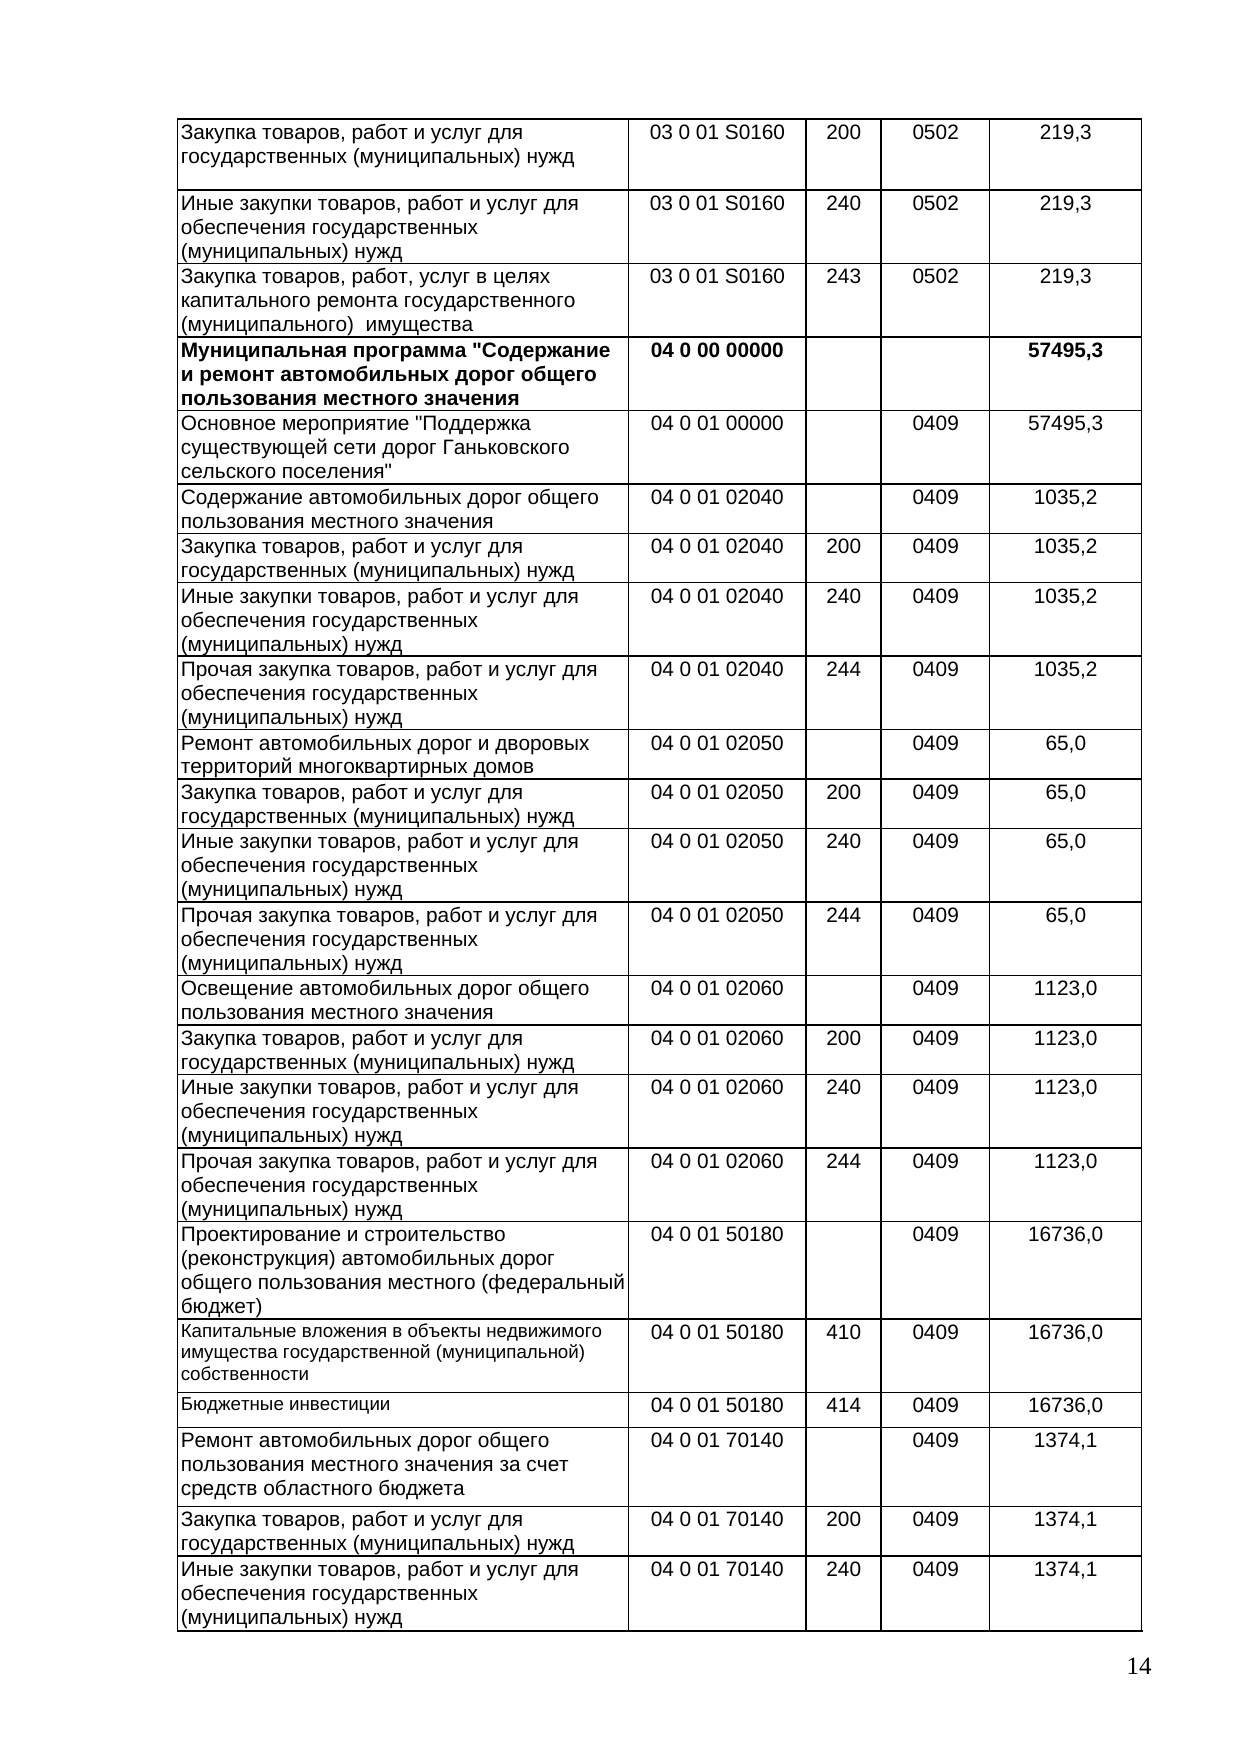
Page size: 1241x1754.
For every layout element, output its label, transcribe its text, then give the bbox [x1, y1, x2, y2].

table_cell [807, 1222, 880, 1318]
table_cell 0409 [882, 1075, 989, 1147]
table_cell 244 [807, 1149, 880, 1221]
table_cell 65,0 [990, 730, 1141, 778]
table_cell Иные закупки товаров, работ и услуг для обеспечения государственных (муниципальных) нужд [178, 1557, 628, 1630]
table_cell 244 [807, 903, 880, 974]
table_cell Освещение автомобильных дорог общего пользования местного значения [178, 976, 628, 1024]
table_cell Прочая закупка товаров, работ и услуг для обеспечения государственных (муниципальных) нужд [178, 657, 628, 729]
table_cell Прочая закупка товаров, работ и услуг для обеспечения государственных (муниципальных) нужд [178, 1149, 628, 1221]
table_cell 65,0 [990, 829, 1141, 901]
table_cell 1123,0 [990, 1075, 1141, 1147]
table_cell 04 0 01 02060 [629, 976, 805, 1024]
table_cell 65,0 [990, 780, 1141, 828]
table_cell 414 [807, 1393, 880, 1427]
table_cell 0409 [882, 534, 989, 582]
table_cell 57495,3 [990, 338, 1141, 409]
table_cell [807, 411, 880, 483]
table_cell 16736,0 [990, 1222, 1141, 1318]
table_cell 219,3 [990, 191, 1141, 263]
table_cell 200 [807, 1507, 880, 1555]
table_cell Закупка товаров, работ и услуг для государственных (муниципальных) нужд [178, 1507, 628, 1555]
table_cell 0409 [882, 1026, 989, 1073]
table_cell Закупка товаров, работ и услуг для государственных (муниципальных) нужд [178, 1026, 628, 1073]
table_cell 0409 [882, 1222, 989, 1318]
table_cell [807, 338, 880, 409]
table_cell 219,3 [990, 264, 1141, 336]
table_cell Закупка товаров, работ, услуг в целях капитального ремонта государственного (муниципального) имущества [178, 264, 628, 336]
table_cell [807, 1428, 880, 1506]
table_cell 244 [807, 657, 880, 729]
table_cell [882, 338, 989, 409]
table_cell 04 0 01 50180 [629, 1393, 805, 1427]
table_cell 04 0 01 70140 [629, 1507, 805, 1555]
table_cell 1123,0 [990, 1149, 1141, 1221]
table_cell 0409 [882, 780, 989, 828]
table_cell 04 0 01 02040 [629, 657, 805, 729]
table_cell 0409 [882, 1393, 989, 1427]
table_cell 16736,0 [990, 1320, 1141, 1391]
table_cell Основное мероприятие "Поддержка существующей сети дорог Ганьковского сельского поселения" [178, 411, 628, 483]
table_cell 0409 [882, 583, 989, 655]
table_cell Закупка товаров, работ и услуг для государственных (муниципальных) нужд [178, 120, 628, 189]
table_cell 0502 [882, 264, 989, 336]
table_cell 0409 [882, 411, 989, 483]
table_cell 219,3 [990, 120, 1141, 189]
table_cell 1035,2 [990, 657, 1141, 729]
table_cell 1374,1 [990, 1557, 1141, 1630]
table_cell 1123,0 [990, 1026, 1141, 1073]
table_cell 0409 [882, 829, 989, 901]
table_cell Прочая закупка товаров, работ и услуг для обеспечения государственных (муниципальных) нужд [178, 903, 628, 974]
table_cell 1123,0 [990, 976, 1141, 1024]
table_cell 1374,1 [990, 1428, 1141, 1506]
table_cell Ремонт автомобильных дорог и дворовых территорий многоквартирных домов [178, 730, 628, 778]
table_cell Иные закупки товаров, работ и услуг для обеспечения государственных (муниципальных) нужд [178, 1075, 628, 1147]
table_cell 200 [807, 120, 880, 189]
table_cell 200 [807, 534, 880, 582]
table_cell Закупка товаров, работ и услуг для государственных (муниципальных) нужд [178, 534, 628, 582]
table_cell Иные закупки товаров, работ и услуг для обеспечения государственных (муниципальных) нужд [178, 583, 628, 655]
table_cell 240 [807, 191, 880, 263]
table_cell 200 [807, 1026, 880, 1073]
table_cell 04 0 01 00000 [629, 411, 805, 483]
table_cell 0409 [882, 1149, 989, 1221]
table_cell 0409 [882, 657, 989, 729]
table_cell 03 0 01 S0160 [629, 264, 805, 336]
table_cell Муниципальная программа "Содержание и ремонт автомобильных дорог общего пользования местного значения [178, 338, 628, 409]
table_cell 0502 [882, 191, 989, 263]
table_cell 240 [807, 829, 880, 901]
table_cell 65,0 [990, 903, 1141, 974]
table_cell Иные закупки товаров, работ и услуг для обеспечения государственных (муниципальных) нужд [178, 191, 628, 263]
table_cell [807, 730, 880, 778]
table_cell 200 [807, 780, 880, 828]
table_cell Иные закупки товаров, работ и услуг для обеспечения государственных (муниципальных) нужд [178, 829, 628, 901]
table_cell Капитальные вложения в объекты недвижимого имущества государственной (муниципальной) собственности [178, 1320, 628, 1391]
table_cell 04 0 01 70140 [629, 1557, 805, 1630]
table_cell 1035,2 [990, 485, 1141, 532]
table_cell 0409 [882, 1507, 989, 1555]
table_cell 04 0 01 50180 [629, 1320, 805, 1391]
table_cell 240 [807, 583, 880, 655]
table_cell 04 0 00 00000 [629, 338, 805, 409]
table_cell 0502 [882, 120, 989, 189]
table_cell Закупка товаров, работ и услуг для государственных (муниципальных) нужд [178, 780, 628, 828]
table_cell 1374,1 [990, 1507, 1141, 1555]
table_cell 410 [807, 1320, 880, 1391]
table_cell 240 [807, 1557, 880, 1630]
table_cell Ремонт автомобильных дорог общего пользования местного значения за счет средств областного бюджета [178, 1428, 628, 1506]
table_cell 04 0 01 50180 [629, 1222, 805, 1318]
table_cell 04 0 01 02050 [629, 780, 805, 828]
table_cell 0409 [882, 1428, 989, 1506]
table_cell 04 0 01 02040 [629, 583, 805, 655]
table_cell 0409 [882, 485, 989, 532]
table_cell 240 [807, 1075, 880, 1147]
table_cell 04 0 01 02060 [629, 1026, 805, 1073]
table_cell [807, 485, 880, 532]
table_cell Содержание автомобильных дорог общего пользования местного значения [178, 485, 628, 532]
table_cell 03 0 01 S0160 [629, 191, 805, 263]
table_cell 03 0 01 S0160 [629, 120, 805, 189]
table_cell 0409 [882, 730, 989, 778]
table_cell [807, 976, 880, 1024]
table_cell 1035,2 [990, 583, 1141, 655]
table_cell 04 0 01 02060 [629, 1075, 805, 1147]
table_cell 04 0 01 70140 [629, 1428, 805, 1506]
table_cell 04 0 01 02040 [629, 485, 805, 532]
table_cell Бюджетные инвестиции [178, 1393, 628, 1427]
table_cell 04 0 01 02040 [629, 534, 805, 582]
table_cell 04 0 01 02050 [629, 730, 805, 778]
table_cell Проектирование и строительство (реконструкция) автомобильных дорог общего пользования местного (федеральный бюджет) [178, 1222, 628, 1318]
table_cell 0409 [882, 976, 989, 1024]
table_cell 16736,0 [990, 1393, 1141, 1427]
table_cell 0409 [882, 1320, 989, 1391]
table_cell 57495,3 [990, 411, 1141, 483]
table_cell 243 [807, 264, 880, 336]
table_cell 1035,2 [990, 534, 1141, 582]
table_cell 04 0 01 02060 [629, 1149, 805, 1221]
table_cell 0409 [882, 903, 989, 974]
table_cell 04 0 01 02050 [629, 829, 805, 901]
table_cell 04 0 01 02050 [629, 903, 805, 974]
table_cell 0409 [882, 1557, 989, 1630]
